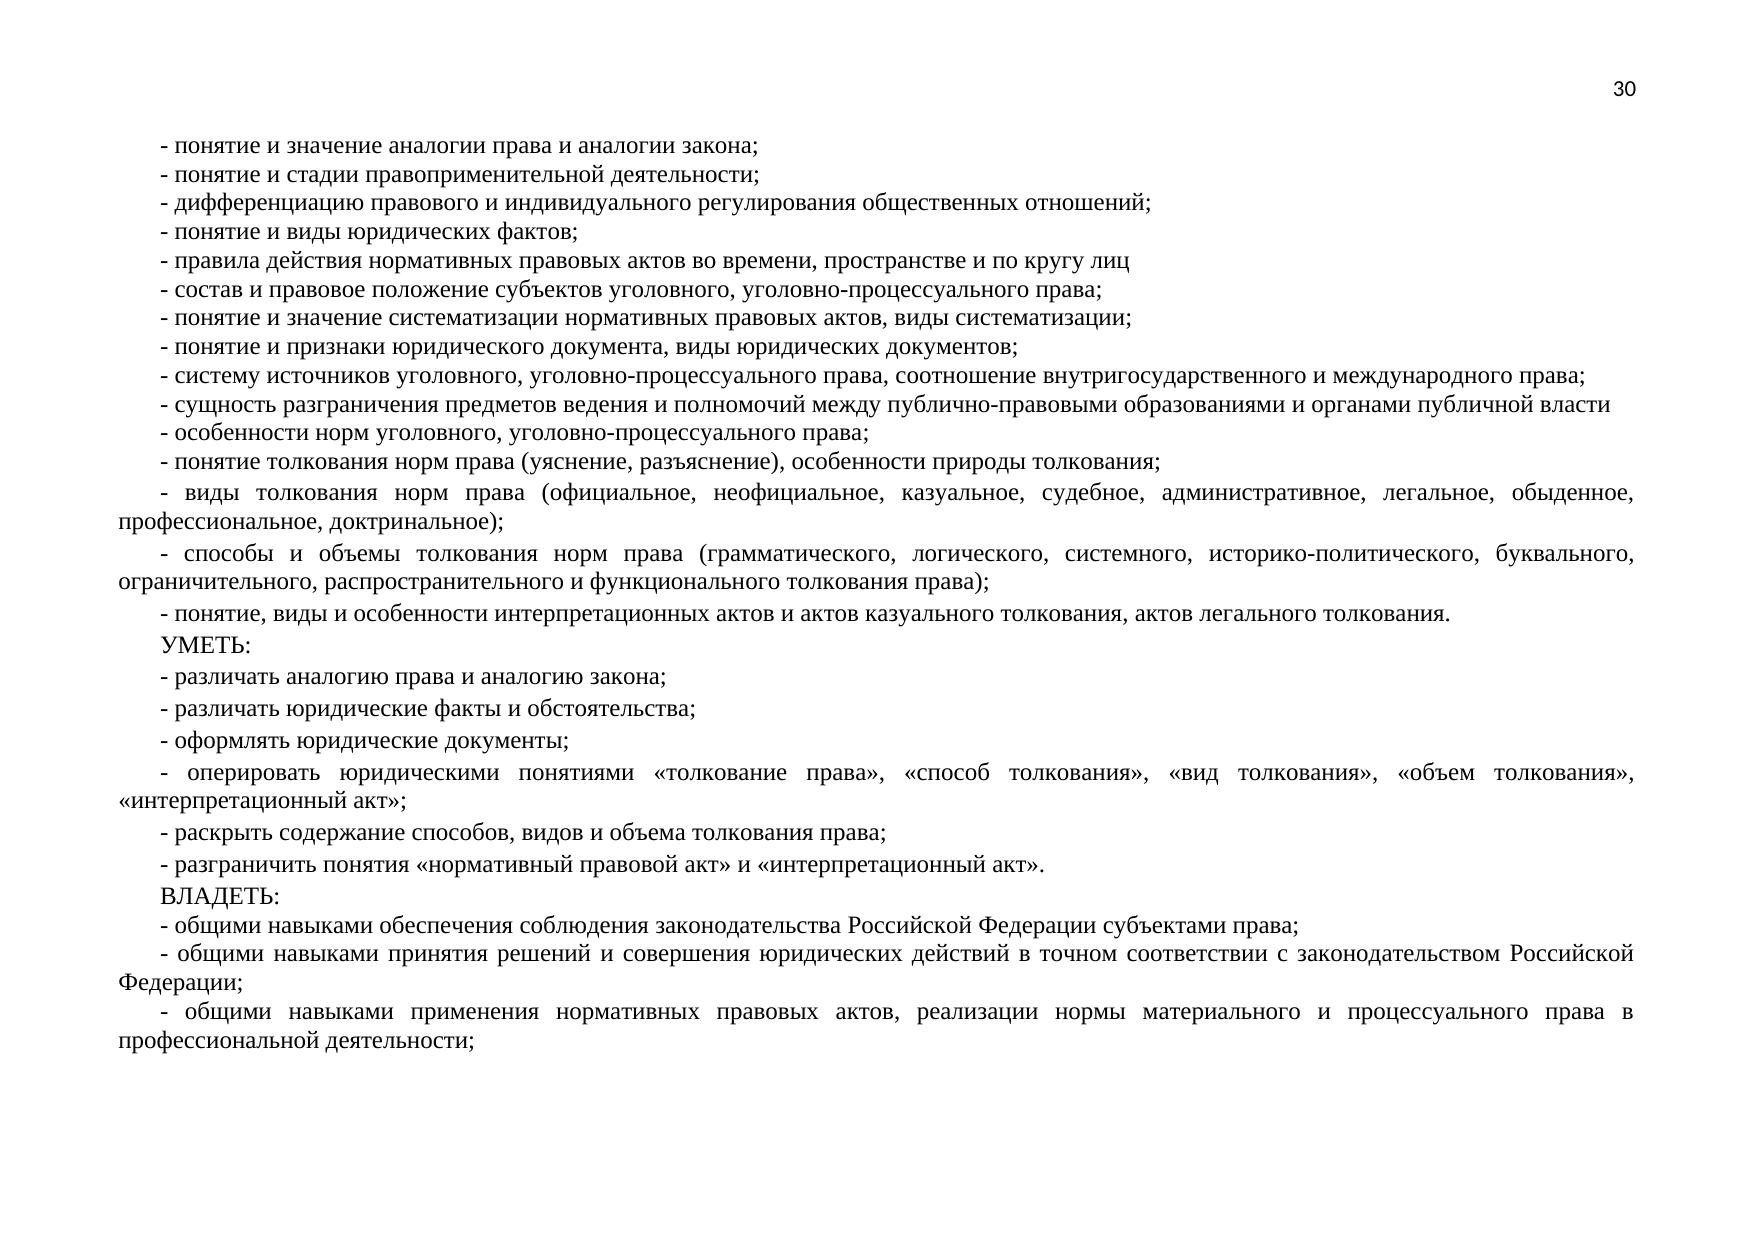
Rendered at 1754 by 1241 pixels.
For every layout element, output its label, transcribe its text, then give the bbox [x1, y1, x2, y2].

text - понятие и значение систематизации нормативных правовых актов, виды систематизации; [118, 302, 1636, 331]
text - различать юридические факты и обстоятельства; [118, 693, 1636, 722]
text - разграничить понятия «нормативный правовой акт» и «интерпретационный акт». [118, 849, 1636, 878]
text - особенности норм уголовного, уголовно-процессуального права; [118, 417, 1636, 446]
text УМЕТЬ: [118, 630, 1636, 659]
text - состав и правовое положение субъектов уголовного, уголовно-процессуального права; [118, 274, 1636, 302]
text - способы и объемы толкования норм права (грамматического, логического, системного, историко-политического, буквального, ограничительного, распространительного и функционального толкования права); [118, 538, 1636, 595]
text - дифференциацию правового и индивидуального регулирования общественных отношений; [118, 187, 1636, 216]
text - понятие и признаки юридического документа, виды юридических документов; [118, 331, 1636, 360]
text - общими навыками применения нормативных правовых актов, реализации нормы материального и процессуального права в профессиональной деятельности; [118, 996, 1636, 1053]
text - правила действия нормативных правовых актов во времени, пространстве и по кругу лиц [118, 245, 1636, 274]
text - понятие и значение аналогии права и аналогии закона; [118, 130, 1636, 159]
text - оперировать юридическими понятиями «толкование права», «способ толкования», «вид толкования», «объем толкования», «интерпретационный акт»; [118, 757, 1636, 814]
text - раскрыть содержание способов, видов и объема толкования права; [118, 817, 1636, 846]
text - сущность разграничения предметов ведения и полномочий между публично-правовыми образованиями и органами публичной власти [118, 389, 1636, 417]
text - понятие и стадии правоприменительной деятельности; [118, 159, 1636, 187]
text - понятие толкования норм права (уяснение, разъяснение), особенности природы толкования; [118, 446, 1636, 475]
text - различать аналогию права и аналогию закона; [118, 661, 1636, 690]
text - систему источников уголовного, уголовно-процессуального права, соотношение внутригосударственного и международного права; [118, 360, 1636, 389]
text - понятие и виды юридических фактов; [118, 216, 1636, 245]
text - понятие, виды и особенности интерпретационных актов и актов казуального толкования, актов легального толкования. [118, 598, 1636, 627]
text - общими навыками принятия решений и совершения юридических действий в точном соответствии с законодательством Российской Федерации; [118, 938, 1636, 996]
text - виды толкования норм права (официальное, неофициальное, казуальное, судебное, административное, легальное, обыденное, профессиональное, доктринальное); [118, 477, 1636, 534]
text - общими навыками обеспечения соблюдения законодательства Российской Федерации субъектами права; [118, 910, 1636, 938]
text - оформлять юридические документы; [118, 725, 1636, 753]
text ВЛАДЕТЬ: [118, 881, 1636, 910]
